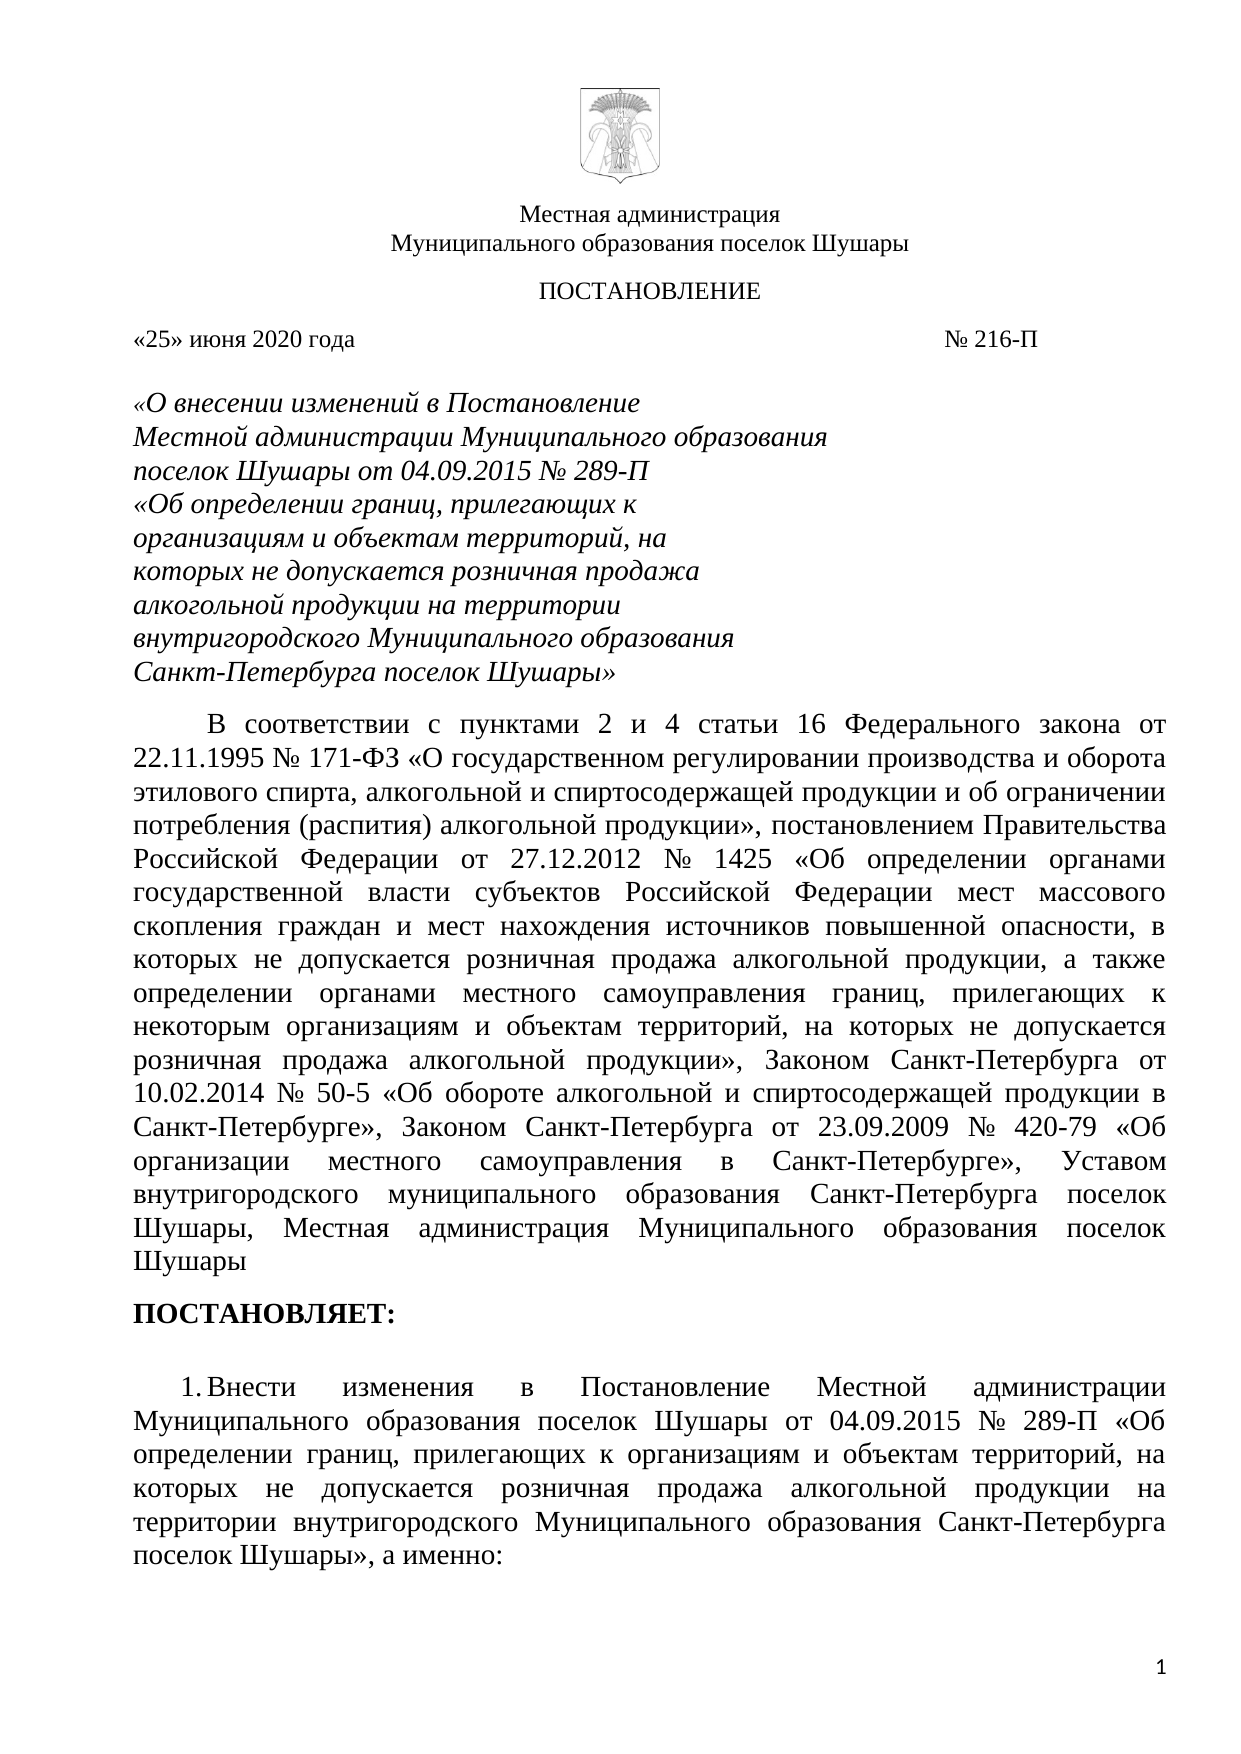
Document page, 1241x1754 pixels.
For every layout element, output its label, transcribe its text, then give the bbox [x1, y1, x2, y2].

list Внести изменения в Постановление Местной администрации Муниципального образования поселок Шушары от 04.09.2015 № 289-П «Об определении границ, прилегающих к организациям и объектам территорий, на которых не допускается розничная продажа алкогольной продукции на территории внутригородского Муниципального образования Санкт-Петербурга поселок Шушары», а именно: [133, 1369, 1167, 1571]
text ПОСТАНОВЛЯЕТ: [133, 1296, 1167, 1329]
text Местная администрация [133, 199, 1167, 228]
text ПОСТАНОВЛЕНИЕ [133, 276, 1167, 304]
text Муниципального образования поселок Шушары [133, 228, 1167, 257]
text Местной администрации Муниципального образования [133, 419, 1167, 453]
picture [580, 88, 660, 184]
text «25» июня 2020 года № 216-П [133, 324, 1167, 352]
text поселок Шушары от 04.09.2015 № 289-П [133, 453, 1167, 486]
text «Об определении границ, прилегающих к организациям и объектам территорий, на которых не допускается розничная продажа алкогольной продукции на территории внутригородского Муниципального образования Санкт-Петербурга поселок Шушары» [133, 486, 783, 687]
text «О внесении изменений в Постановление [133, 386, 1167, 419]
text В соответствии с пунктами 2 и 4 статьи 16 Федерального закона от 22.11.1995 № 171-ФЗ «О государственном регулировании производства и оборота этилового спирта, алкогольной и спиртосодержащей продукции и об ограничении потребления (распития) алкогольной продукции», постановлением Правительства Российской Федерации от 27.12.2012 № 1425 «Об определении органами государственной власти субъектов Российской Федерации мест массового скопления граждан и мест нахождения источников повышенной опасности, в которых не допускается розничная продажа алкогольной продукции, а также определении органами местного самоуправления границ, прилегающих к некоторым организациям и объектам территорий, на которых не допускается розничная продажа алкогольной продукции», Законом Санкт-Петербурга от 10.02.2014 № 50-5 «Об обороте алкогольной и спиртосодержащей продукции в Санкт-Петербурге», Законом Санкт-Петербурга от 23.09.2009 № 420-79 «Об организации местного самоуправления в Санкт-Петербурге», Уставом внутригородского муниципального образования Санкт-Петербурга поселок Шушары, Местная администрация Муниципального образования поселок Шушары [133, 707, 1167, 1277]
